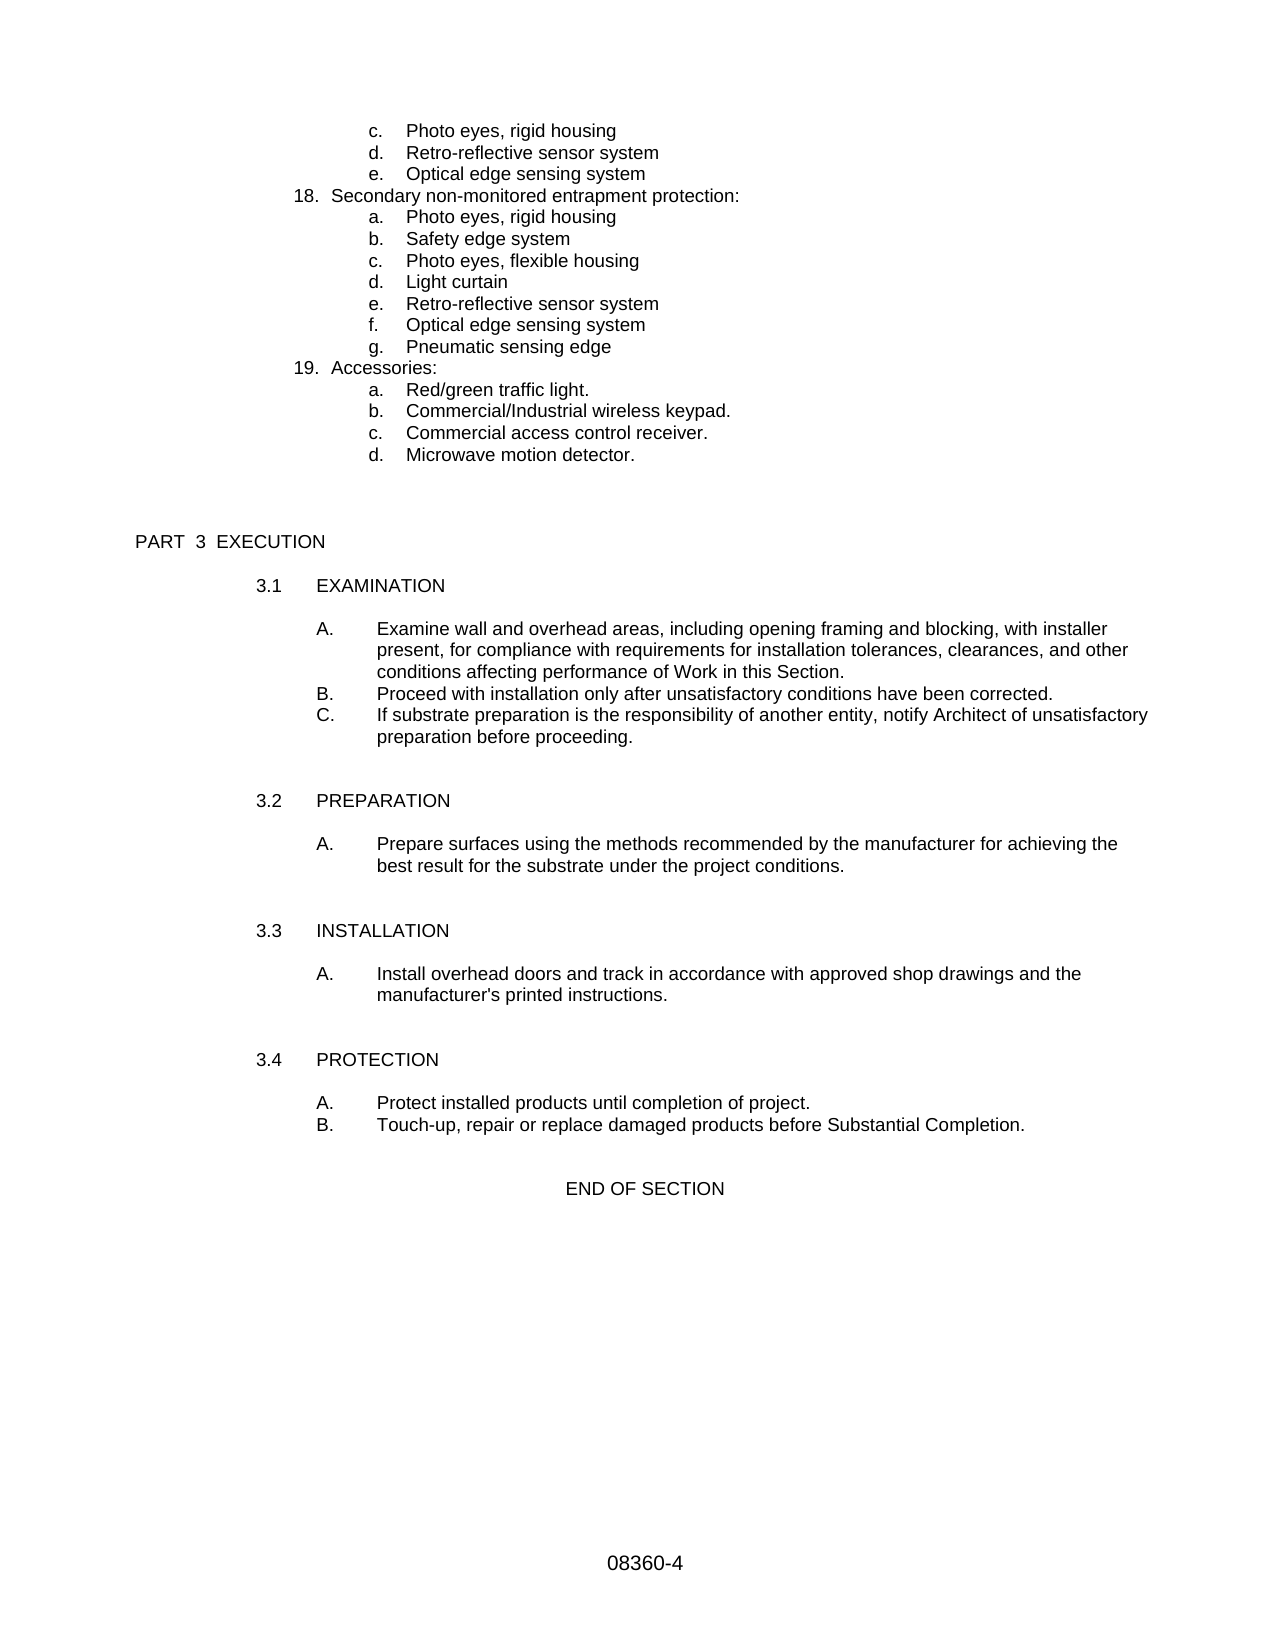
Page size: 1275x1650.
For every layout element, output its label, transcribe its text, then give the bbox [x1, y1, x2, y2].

list Photo eyes, rigid housing [368, 120, 1155, 142]
list Retro-reflective sensor system [368, 142, 1155, 163]
text A. Examine wall and overhead areas, including opening framing and blocking, with installer present, for compliance with requirements for installation tolerances, clearances, and other conditions affecting performance of Work in this Section. [316, 618, 1155, 682]
text C. If substrate preparation is the responsibility of another entity, notify Architect of unsatisfactory preparation before proceeding. [316, 704, 1155, 747]
text 3.3 INSTALLATION [256, 919, 1155, 941]
list Photo eyes, rigid housing [368, 206, 1155, 228]
list Accessories: [293, 357, 1155, 379]
text A. Install overhead doors and track in accordance with approved shop drawings and the manufacturer's printed instructions. [316, 963, 1155, 1006]
list Optical edge sensing system [368, 314, 1155, 336]
text 3.1 EXAMINATION [256, 574, 1155, 596]
text 3.4 PROTECTION [256, 1049, 1155, 1070]
text A. Protect installed products until completion of project. [256, 1092, 1155, 1113]
list Commercial access control receiver. [368, 422, 1155, 443]
text B. Proceed with installation only after unsatisfactory conditions have been corrected. [256, 682, 1155, 704]
text A. Prepare surfaces using the methods recommended by the manufacturer for achieving the best result for the substrate under the project conditions. [316, 833, 1155, 876]
title END OF SECTION [135, 1178, 1155, 1200]
list Secondary non-monitored entrapment protection: [293, 185, 1155, 206]
list Photo eyes, flexible housing [368, 249, 1155, 271]
list Microwave motion detector. [368, 443, 1155, 465]
text 3.2 PREPARATION [256, 790, 1155, 812]
list Retro-reflective sensor system [368, 292, 1155, 314]
list Optical edge sensing system [368, 163, 1155, 185]
text B. Touch-up, repair or replace damaged products before Substantial Completion. [256, 1113, 1155, 1135]
list Pneumatic sensing edge [368, 336, 1155, 357]
text EXECUTION [135, 531, 1155, 553]
list Light curtain [368, 271, 1155, 292]
list Safety edge system [368, 228, 1155, 249]
list Commercial/Industrial wireless keypad. [368, 400, 1155, 422]
list Red/green traffic light. [368, 379, 1155, 400]
